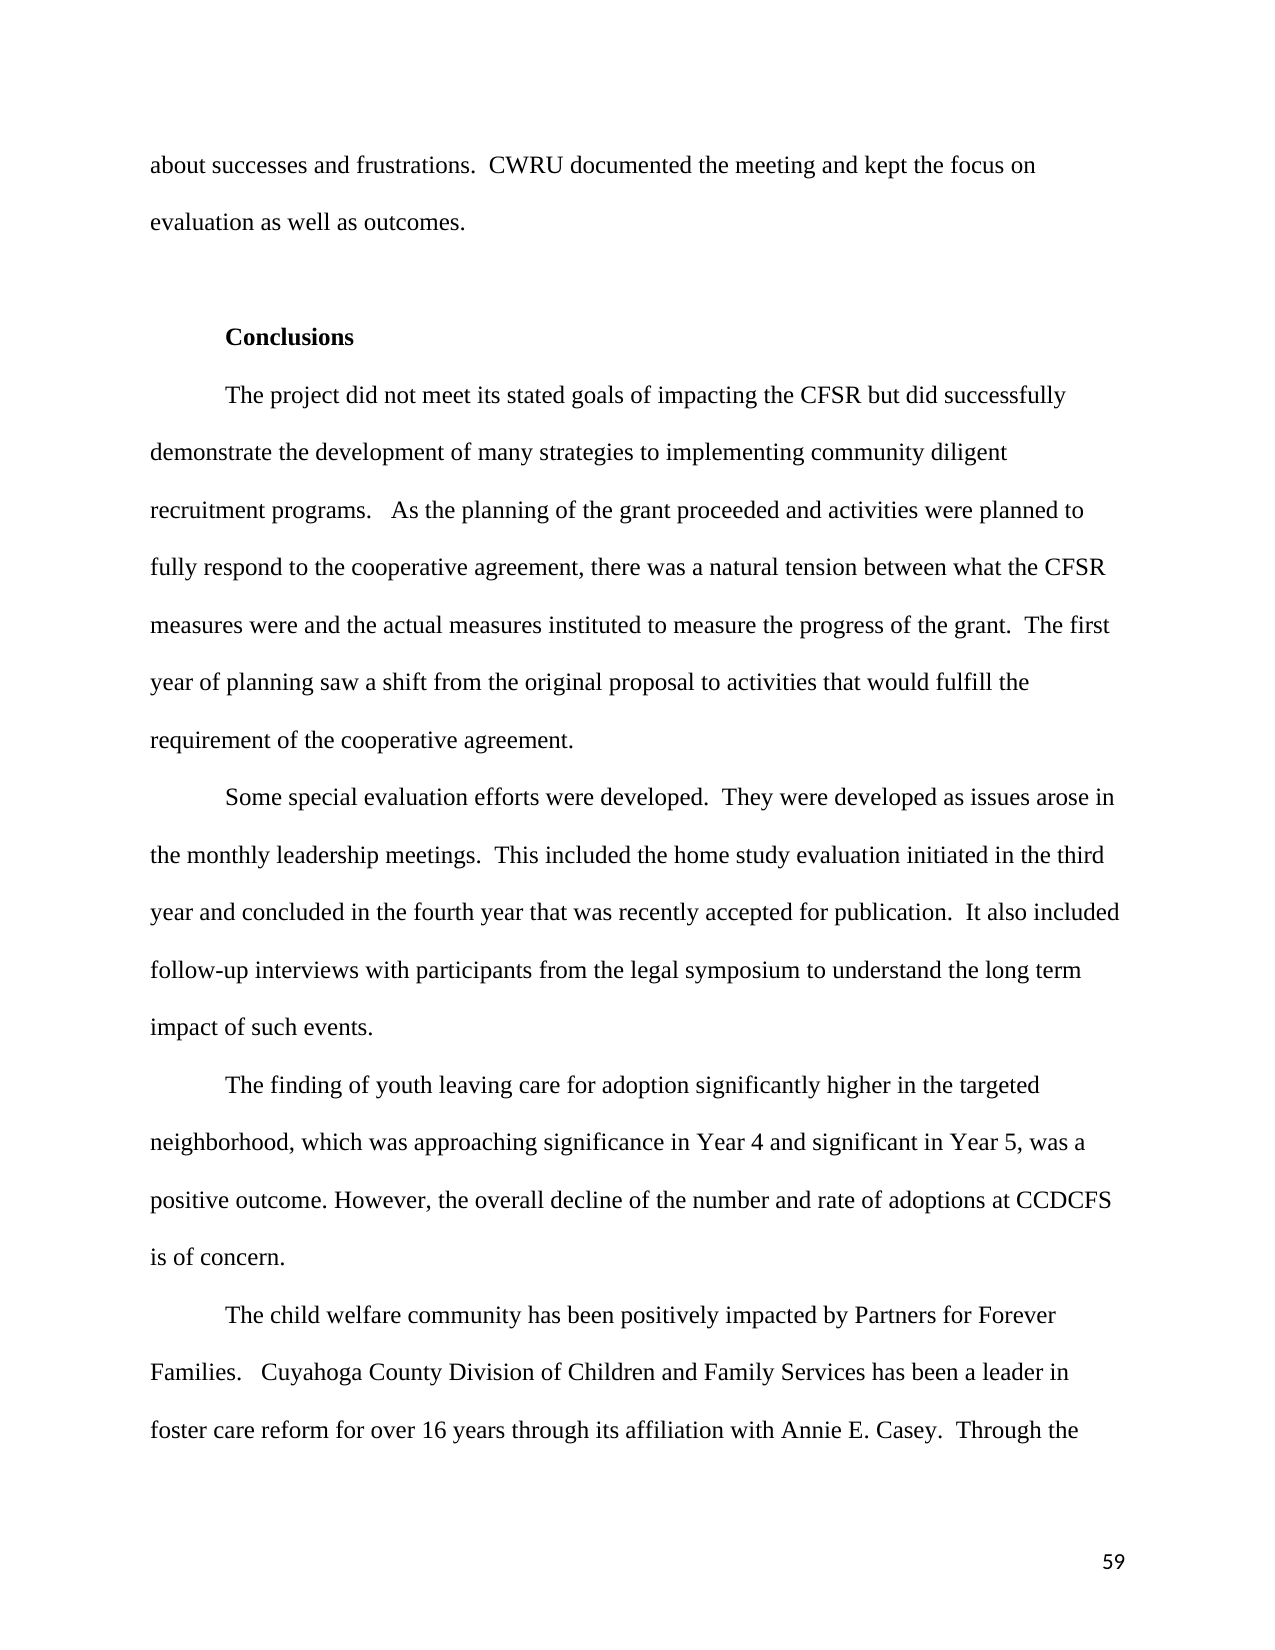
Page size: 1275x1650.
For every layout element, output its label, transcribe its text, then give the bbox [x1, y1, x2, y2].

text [150, 1300, 1125, 1444]
text Conclusions [150, 322, 1125, 351]
text The finding of youth leaving care for adoption significantly higher in the targeted neighborhood, which was approaching significance in Year 4 and significant in Year 5, was a positive outcome. However, the overall decline of the number and rate of adoptions at CCDCFS is of concern. [150, 1070, 1125, 1271]
text Some special evaluation efforts were developed. They were developed as issues arose in the monthly leadership meetings. This included the home study evaluation initiated in the third year and concluded in the fourth year that was recently accepted for publication. It also included follow-up interviews with participants from the legal symposium to understand the long term impact of such events. [150, 782, 1125, 1041]
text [150, 150, 1125, 236]
text The project did not meet its stated goals of impacting the CFSR but did successfully demonstrate the development of many strategies to implementing community diligent recruitment programs. As the planning of the grant proceeded and activities were planned to fully respond to the cooperative agreement, there was a natural tension between what the CFSR measures were and the actual measures instituted to measure the progress of the grant. The first year of planning saw a shift from the original proposal to activities that would fulfill the requirement of the cooperative agreement. [150, 380, 1125, 754]
